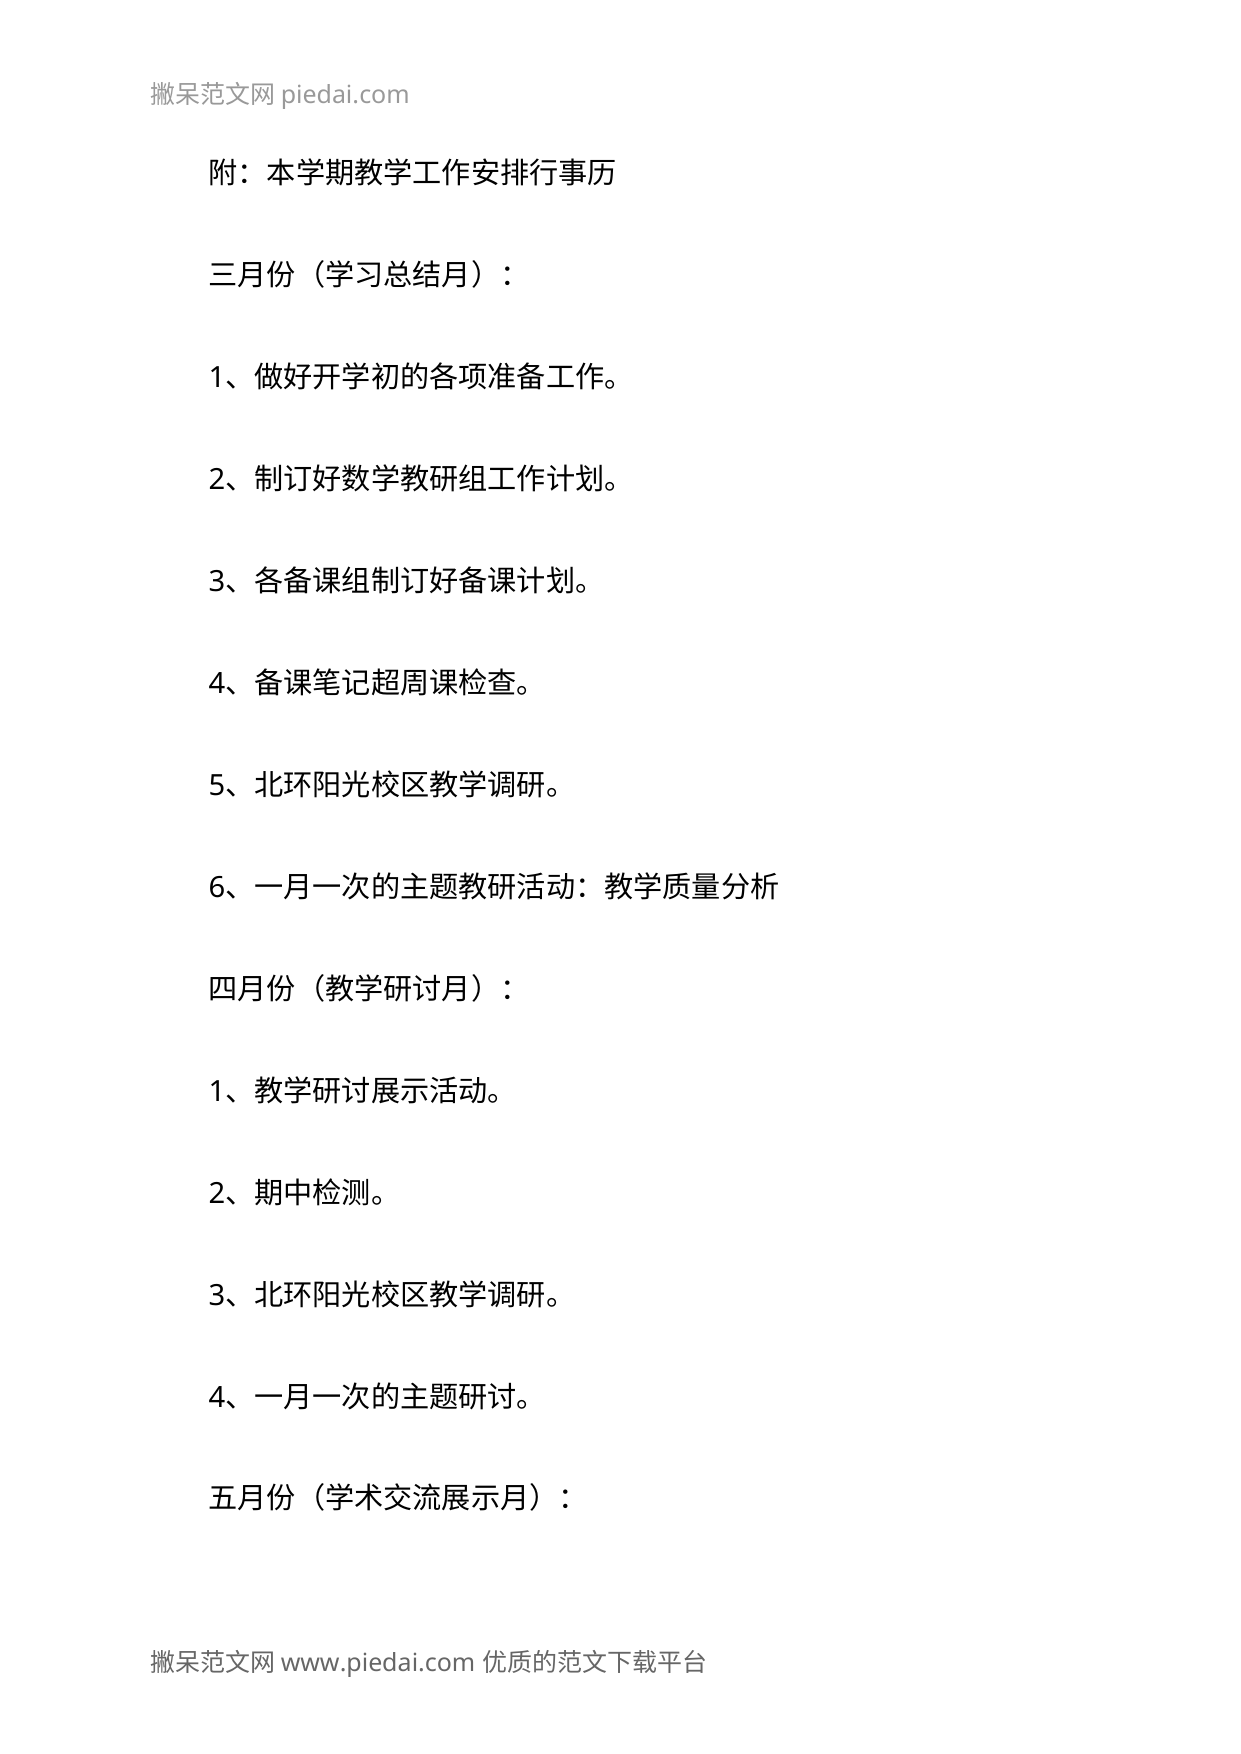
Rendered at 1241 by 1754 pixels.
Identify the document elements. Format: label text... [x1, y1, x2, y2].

text 3、各备课组制订好备课计划。 [150, 557, 1090, 600]
text 四月份（教学研讨月）： [150, 965, 1090, 1008]
text 1、教学研讨展示活动。 [150, 1067, 1090, 1109]
text 3、北环阳光校区教学调研。 [150, 1271, 1090, 1313]
text 2、期中检测。 [150, 1169, 1090, 1212]
text 4、一月一次的主题研讨。 [150, 1373, 1090, 1416]
text 三月份（学习总结月）： [150, 252, 1090, 294]
text 6、一月一次的主题教研活动：教学质量分析 [150, 863, 1090, 906]
text 5、北环阳光校区教学调研。 [150, 761, 1090, 804]
text 1、做好开学初的各项准备工作。 [150, 353, 1090, 396]
text 4、备课笔记超周课检查。 [150, 659, 1090, 702]
text 2、制订好数学教研组工作计划。 [150, 456, 1090, 498]
text 五月份（学术交流展示月）： [150, 1475, 1090, 1517]
text 附：本学期教学工作安排行事历 [150, 150, 1090, 192]
